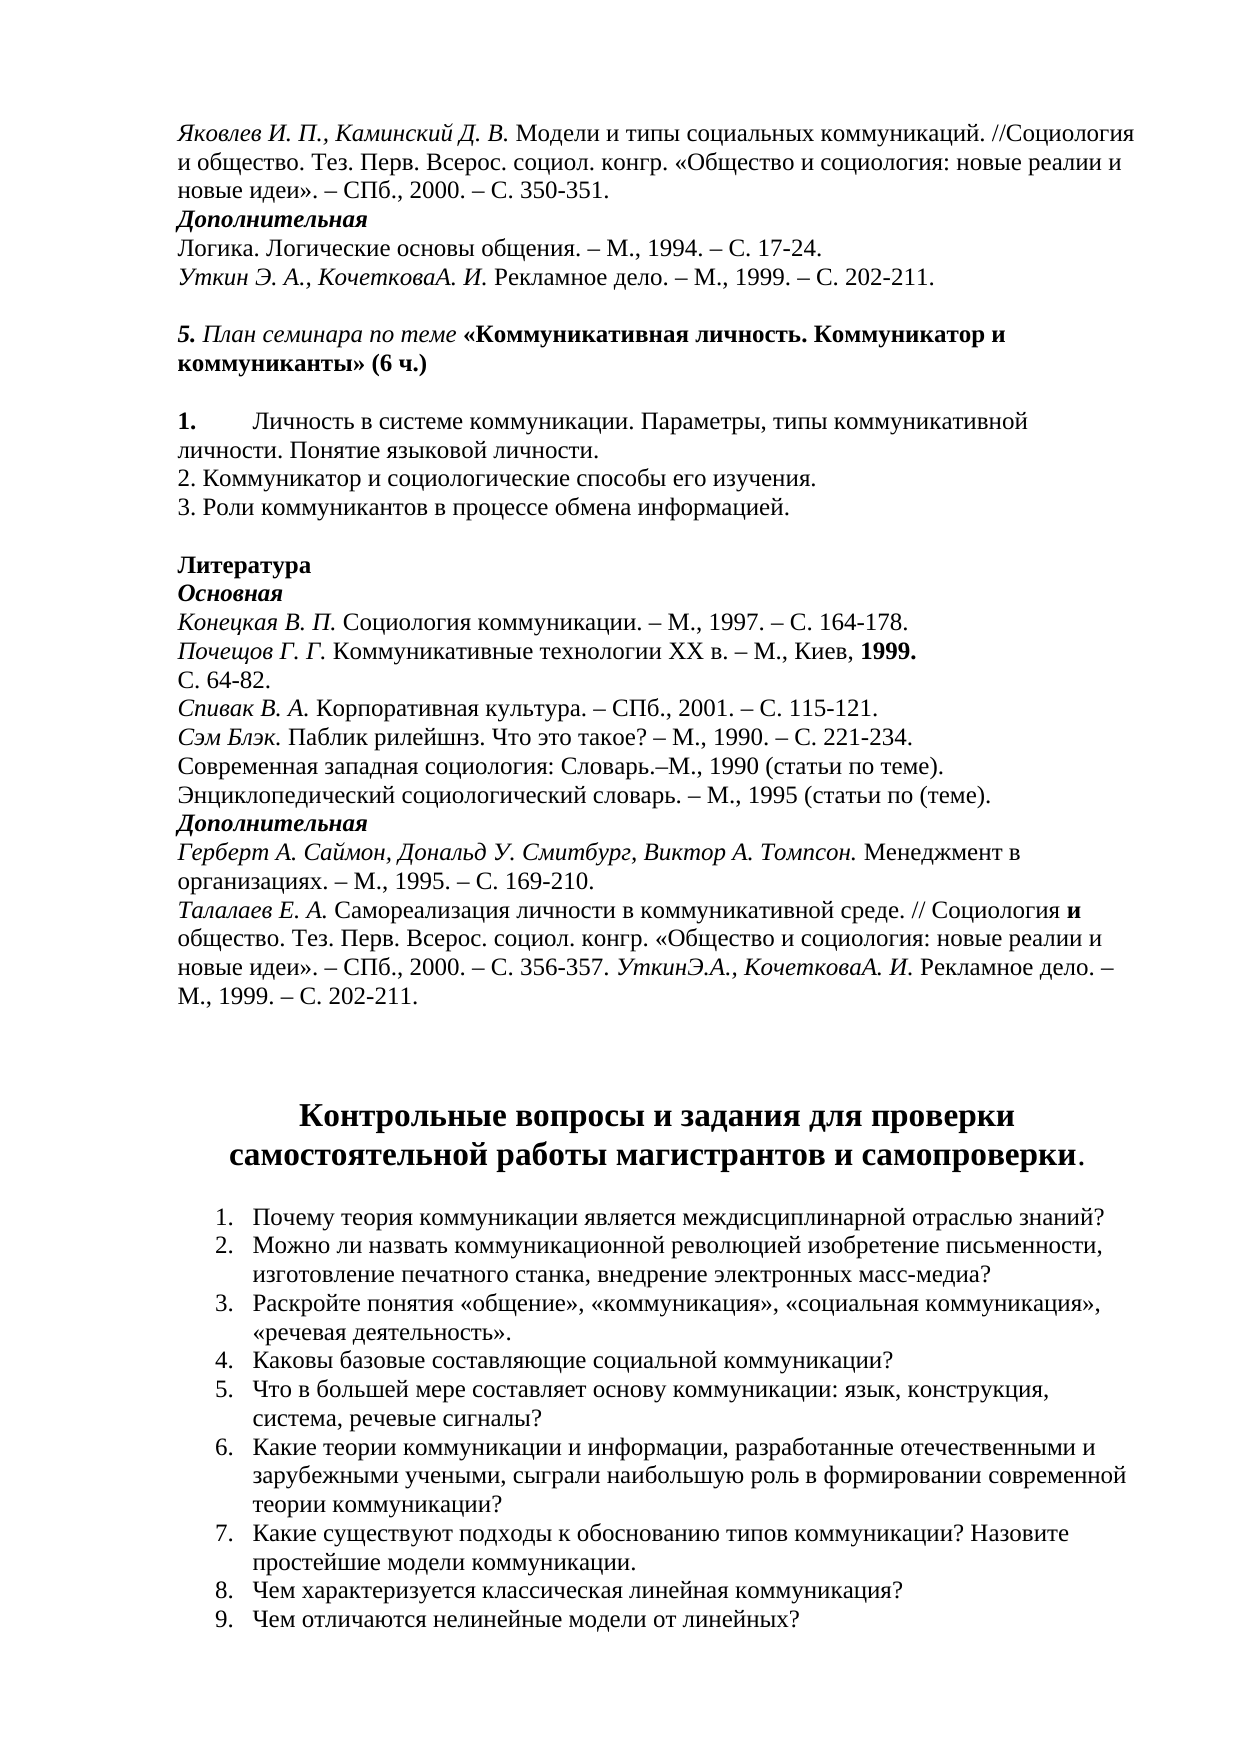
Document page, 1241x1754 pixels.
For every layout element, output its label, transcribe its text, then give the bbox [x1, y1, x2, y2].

list Почему теория коммуникации является междисциплинарной отраслью знаний? [215, 1202, 1137, 1230]
list Каковы базовые составляющие социальной коммуникации? [215, 1345, 1137, 1374]
list Можно ли назвать коммуникационной революцией изобретение письменности, изготовление печатного станка, внедрение электронных масс-медиа? [215, 1230, 1137, 1288]
list Чем отличаются нелинейные модели от линейных? [215, 1604, 1137, 1633]
list Раскройте понятия «общение», «коммуникация», «социальная коммуникация», «речевая деятельность». [215, 1288, 1137, 1345]
list Какие существуют подходы к обоснованию типов коммуникации? Назовите простейшие модели коммуникации. [215, 1518, 1137, 1575]
list Личность в системе коммуникации. Параметры, типы коммуникативной личности. Понятие языковой личности. 2. Коммуникатор и социологические способы его изучения. 3. Роли коммуникантов в процессе обмена информацией. Литература Основная Конецкая В. П. Социология коммуникации. – М., 1997. – С. 164-178. Почещов Г. Г. Коммуникативные технологии XX в. – М., Киев, 1999. С. 64-82. Спивак В. А. Корпоративная культура. – СПб., 2001. – С. 115-121. Сэм Блэк. Паблик рилейшнз. Что это такое? – М., 1990. – С. 221-234. Современная западная социология: Словарь.–М., 1990 (статьи по теме). Энциклопедический социологический словарь. – М., 1995 (статьи по (теме). Дополнительная Герберт А. Саймон, Дональд У. Смитбург, Виктор А. Томпсон. Менеджмент в организациях. – М., 1995. – С. 169-210. Талалаев Е. А. Самореализация личности в коммуникативной среде. // Социология и общество. Тез. Перв. Всерос. социол. конгр. «Общество и социология: новые реалии и новые идеи». – СПб., 2000. – С. 356-357. УткинЭ.А., КочетковаА. И. Рекламное дело. – М., 1999. – С. 202-211. [177, 406, 1137, 1067]
list Какие теории коммуникации и информации, разработанные отечественными и зарубежными учеными, сыграли наибольшую роль в формировании современной теории коммуникации? [215, 1432, 1137, 1518]
list Что в большей мере составляет основу коммуникации: язык, конструкция, система, речевые сигналы? [215, 1374, 1137, 1432]
list Чем характеризуется классическая линейная коммуникация? [215, 1575, 1137, 1604]
text Контрольные вопросы и задания для проверки самостоятельной работы магистрантов и самопроверки. [177, 1096, 1137, 1172]
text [177, 118, 1137, 377]
